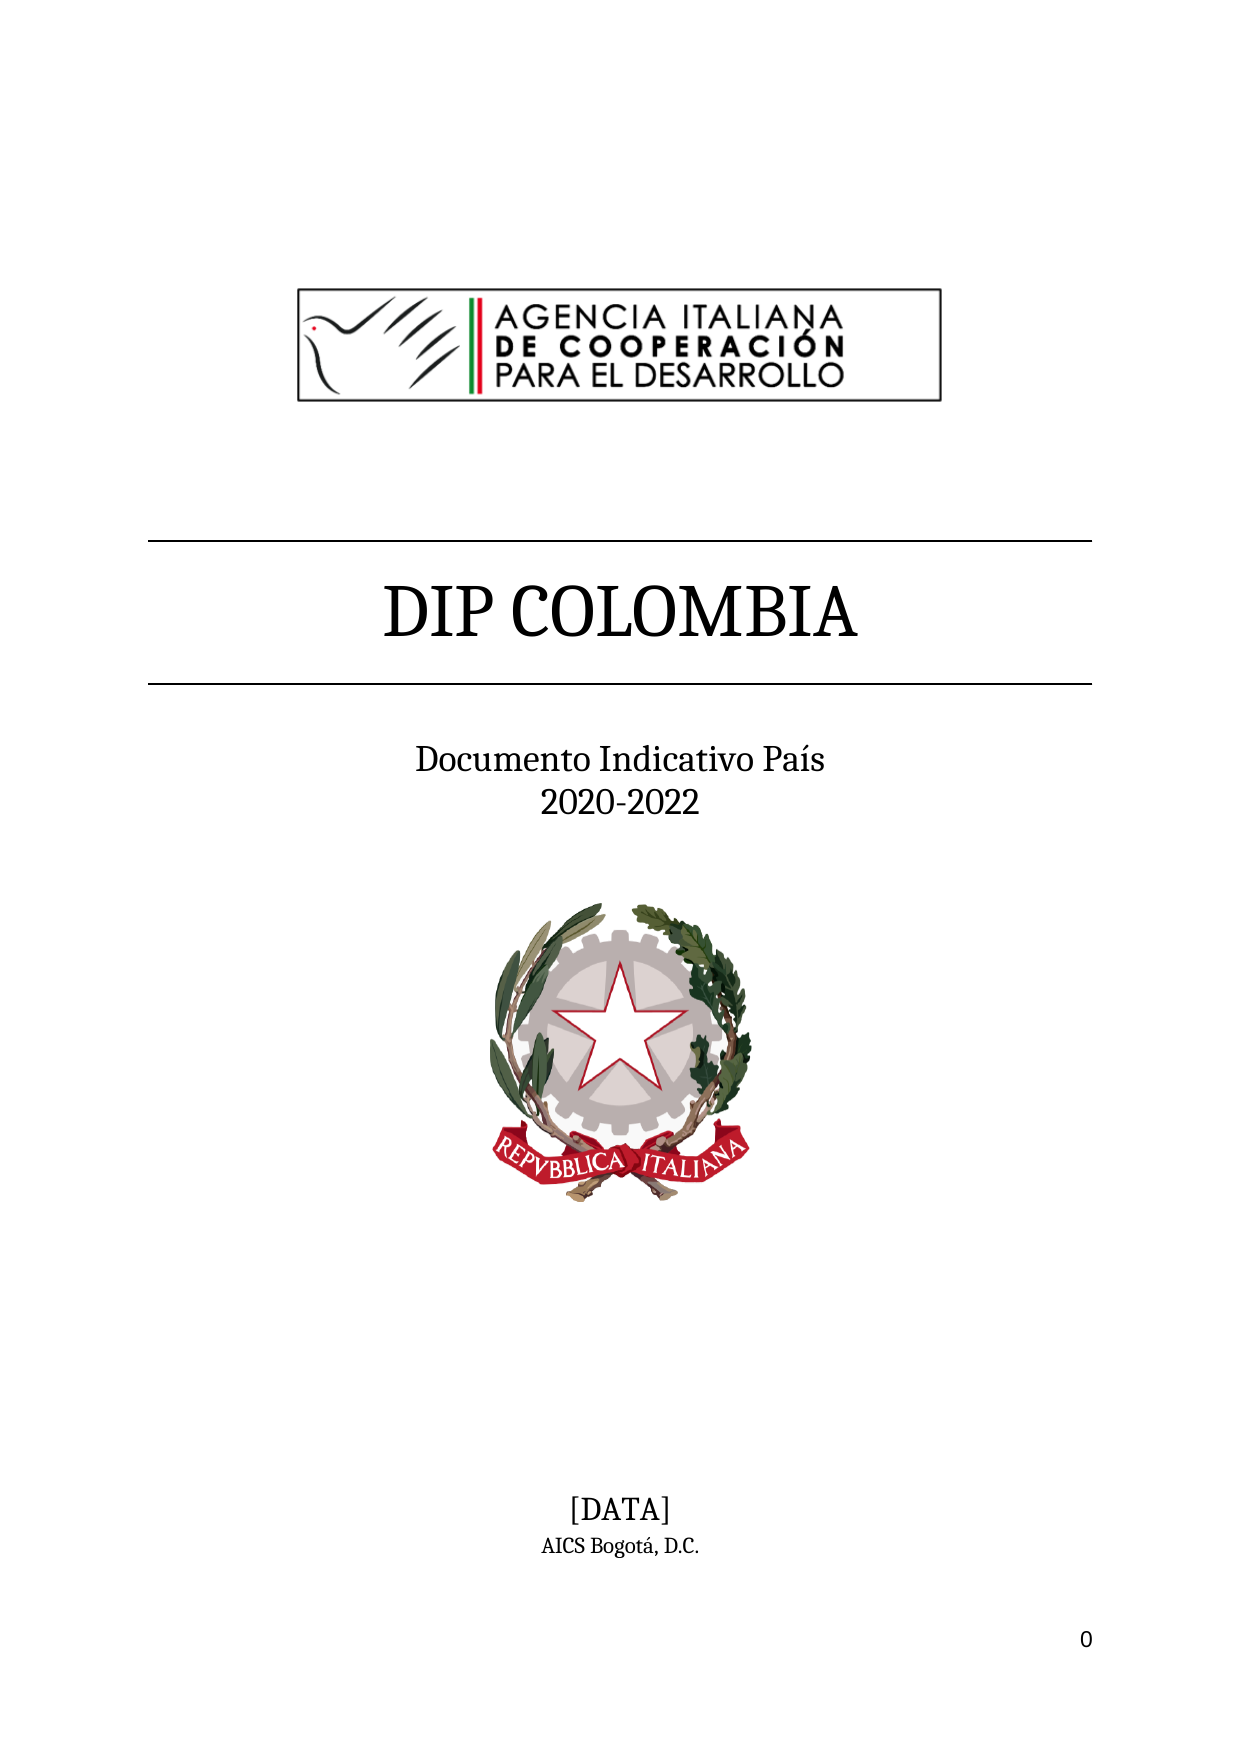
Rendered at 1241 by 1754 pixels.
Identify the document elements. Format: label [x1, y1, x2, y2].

picture [294, 282, 947, 407]
picture [486, 902, 754, 1205]
